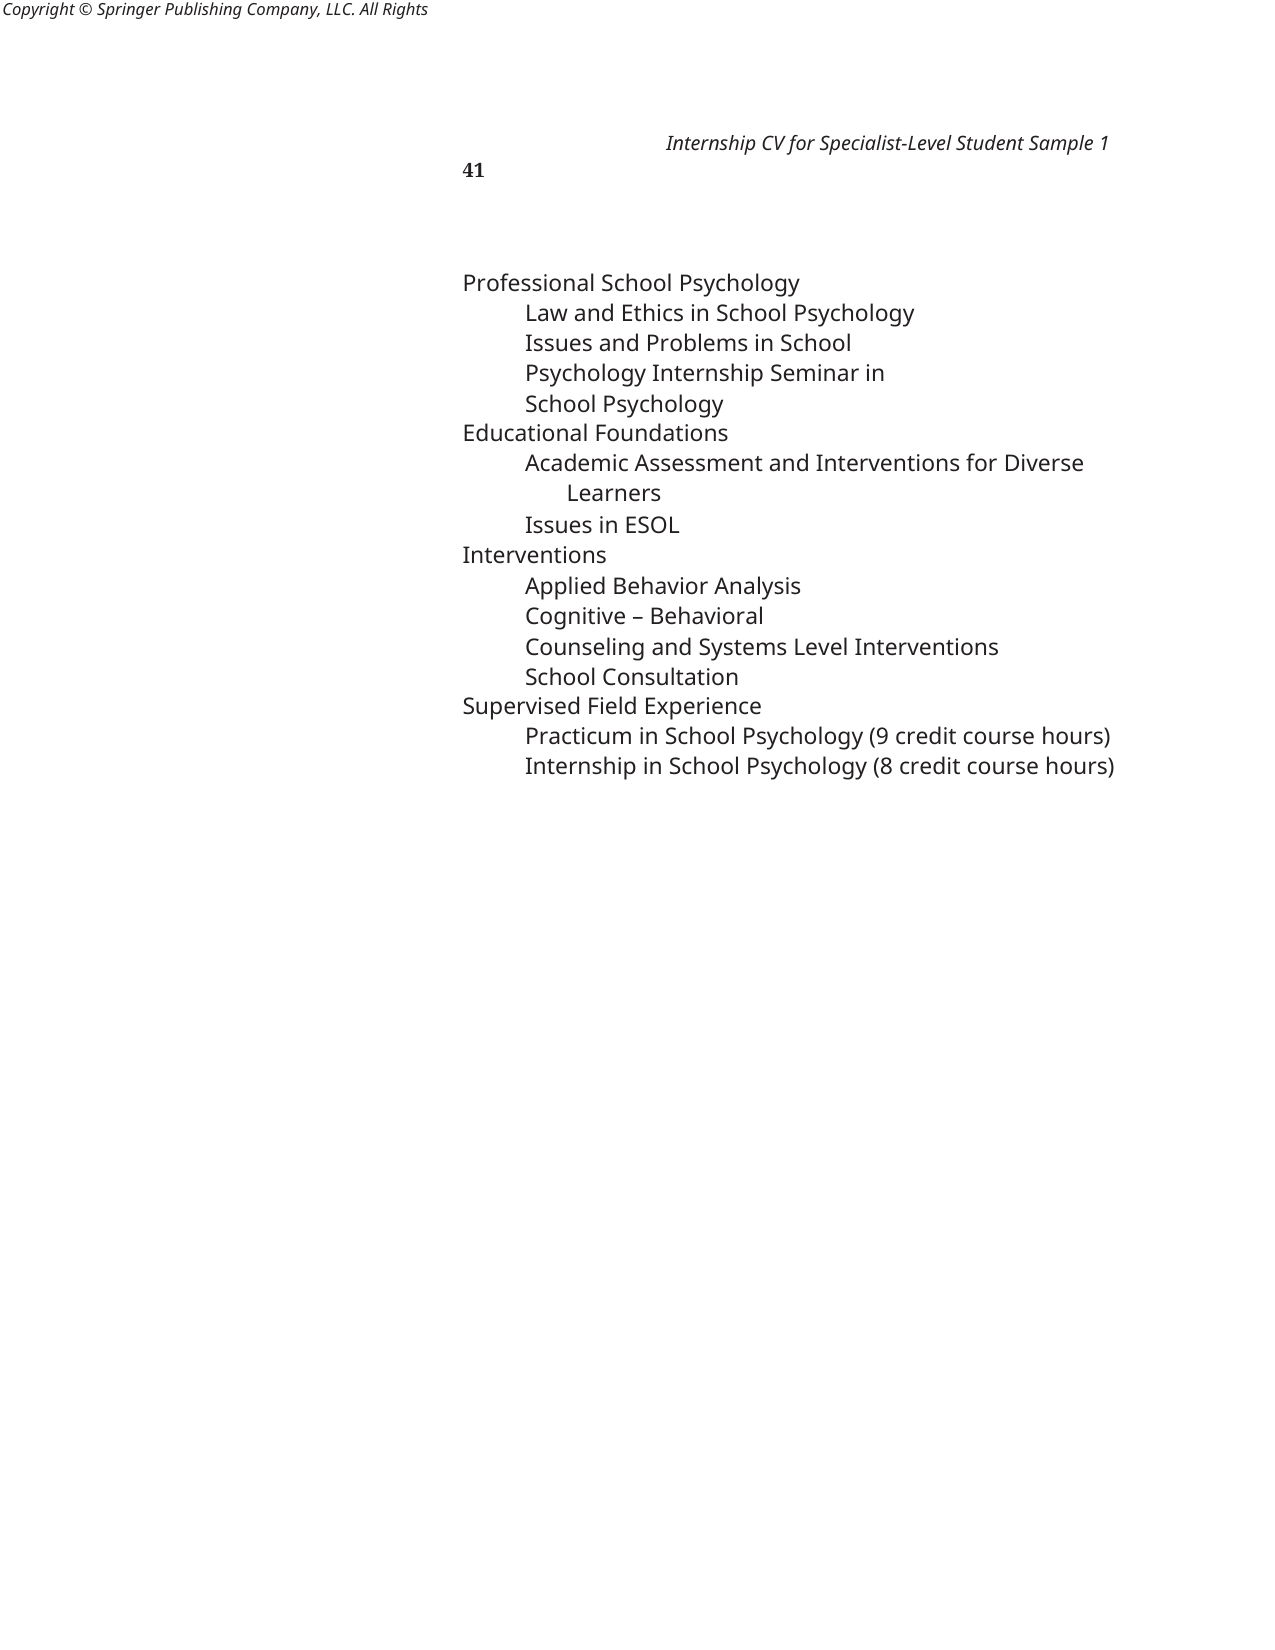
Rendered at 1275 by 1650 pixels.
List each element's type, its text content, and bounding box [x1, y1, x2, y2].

text Law and Ethics in School Psychology Issues and Problems in School Psychology Internship Seminar in School Psychology [525, 297, 962, 419]
text Internship CV for Specialist-Level Student Sample 1 41 [462, 129, 1137, 183]
text Applied Behavior Analysis Cognitive – Behavioral [525, 570, 809, 631]
text Supervised Field Experience [462, 692, 1137, 720]
text Practicum in School Psychology (9 credit course hours) Internship in School Psychology (8 credit course hours) [525, 720, 1137, 782]
text Academic Assessment and Interventions for Diverse Learners [525, 447, 1137, 508]
text Counseling and Systems Level Interventions School Consultation [525, 631, 1042, 692]
text Educational Foundations [462, 419, 1137, 447]
text Professional School Psychology [462, 268, 1137, 297]
text Issues in ESOL Interventions [462, 508, 809, 570]
